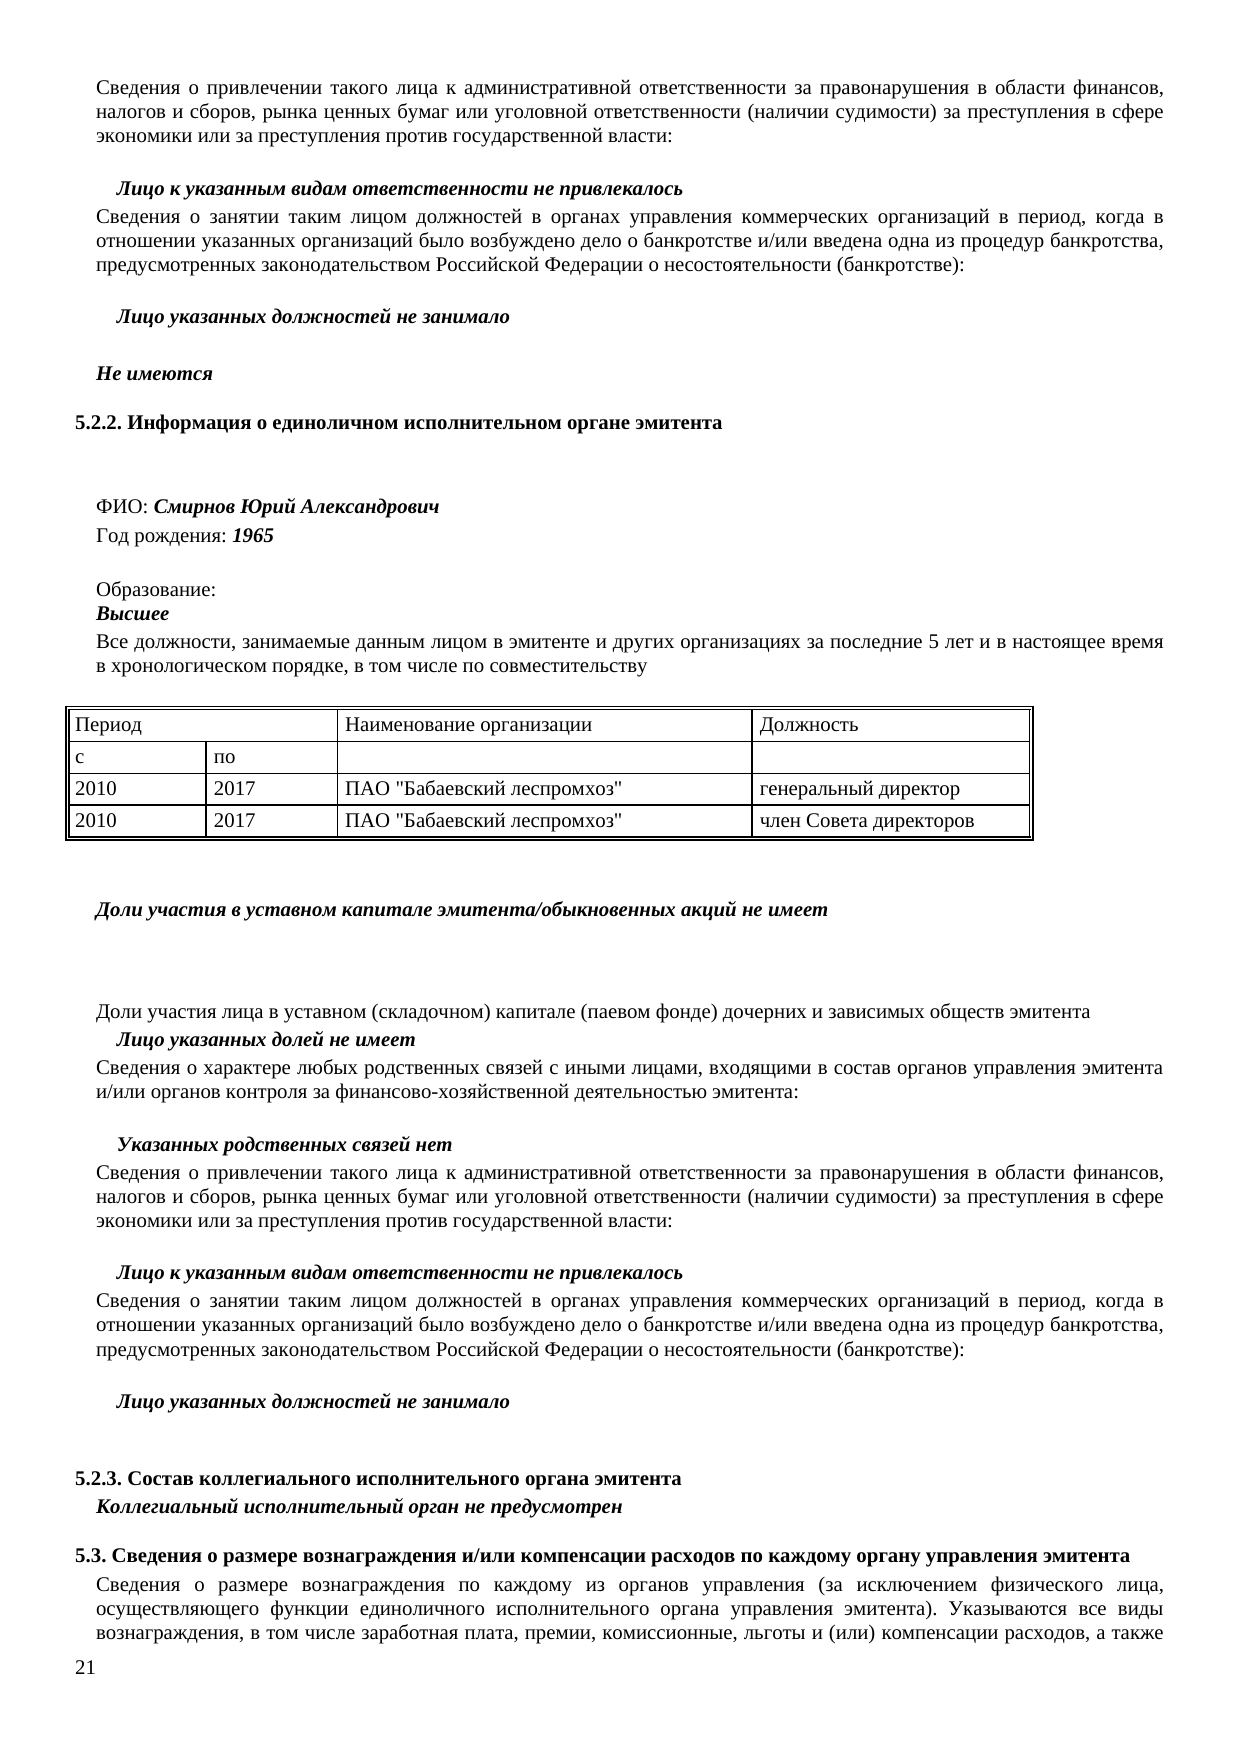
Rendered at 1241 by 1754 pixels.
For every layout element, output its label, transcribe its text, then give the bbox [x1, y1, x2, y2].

table_cell [753, 742, 1029, 772]
table_header Период [70, 710, 337, 741]
text Коллегиальный исполнительный орган не предусмотрен [96, 1494, 1165, 1518]
text Лицо указанных должностей не занимало [117, 304, 1165, 328]
table_cell 2017 [207, 774, 337, 804]
subtitle 5.2.2. Информация о единоличном исполнительном органе эмитента [75, 409, 1165, 434]
table_header Наименование организации [338, 710, 751, 741]
text Лицо указанных должностей не занимало [117, 1389, 1165, 1413]
text Указанных родственных связей нет [117, 1131, 1165, 1156]
text Лицо к указанным видам ответственности не привлекалось [117, 1260, 1165, 1284]
text Сведения о занятии таким лицом должностей в органах управления коммерческих организаций в период, когда в отношении указанных организаций было возбуждено дело о банкротстве и/или введена одна из процедур банкротства, предусмотренных законодательством Российской Федерации о несостоятельности (банкротстве): [96, 204, 1165, 300]
text Все должности, занимаемые данным лицом в эмитенте и других организациях за последние 5 лет и в настоящее время в хронологическом порядке, в том числе по совместительству [96, 629, 1165, 677]
table_cell 2017 [207, 806, 337, 836]
text Образование: Высшее [96, 577, 1165, 625]
subtitle 5.2.3. Состав коллегиального исполнительного органа эмитента [75, 1466, 1165, 1490]
text Доли участия в уставном капитале эмитента/обыкновенных акций не имеет [96, 897, 1165, 921]
text Сведения о занятии таким лицом должностей в органах управления коммерческих организаций в период, когда в отношении указанных организаций было возбуждено дело о банкротстве и/или введена одна из процедур банкротства, предусмотренных законодательством Российской Федерации о несостоятельности (банкротстве): [96, 1288, 1165, 1384]
text ФИО: Смирнов Юрий Александрович [96, 494, 1165, 518]
table_cell 2010 [70, 806, 205, 836]
subtitle 5.3. Сведения о размере вознаграждения и/или компенсации расходов по каждому органу управления эмитента [75, 1543, 1165, 1567]
text Лицо указанных долей не имеет [117, 1027, 1165, 1051]
text Не имеются [96, 361, 1165, 384]
text Сведения о привлечении такого лица к административной ответственности за правонарушения в области финансов, налогов и сборов, рынка ценных бумаг или уголовной ответственности (наличии судимости) за преступления в сфере экономики или за преступления против государственной власти: [96, 75, 1165, 171]
text Сведения о характере любых родственных связей с иными лицами, входящими в состав органов управления эмитента и/или органов контроля за финансово-хозяйственной деятельностью эмитента: [96, 1055, 1165, 1127]
table_cell генеральный директор [753, 774, 1029, 804]
table_cell [338, 742, 751, 772]
text Год рождения: 1965 [96, 522, 1165, 547]
table_header Должность [753, 710, 1029, 741]
text Сведения о привлечении такого лица к административной ответственности за правонарушения в области финансов, налогов и сборов, рынка ценных бумаг или уголовной ответственности (наличии судимости) за преступления в сфере экономики или за преступления против государственной власти: [96, 1160, 1165, 1256]
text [96, 1572, 1165, 1644]
table_cell ПАО "Бабаевский леспромхоз" [338, 806, 751, 836]
text Лицо к указанным видам ответственности не привлекалось [117, 175, 1165, 199]
table_cell с [70, 742, 205, 772]
table_cell 2010 [70, 774, 205, 804]
subtitle Доли участия лица в уставном (складочном) капитале (паевом фонде) дочерних и зависимых обществ эмитента [96, 999, 1165, 1023]
table_cell по [207, 742, 337, 772]
table_cell член Совета директоров [753, 806, 1029, 836]
table_cell ПАО "Бабаевский леспромхоз" [338, 774, 751, 804]
